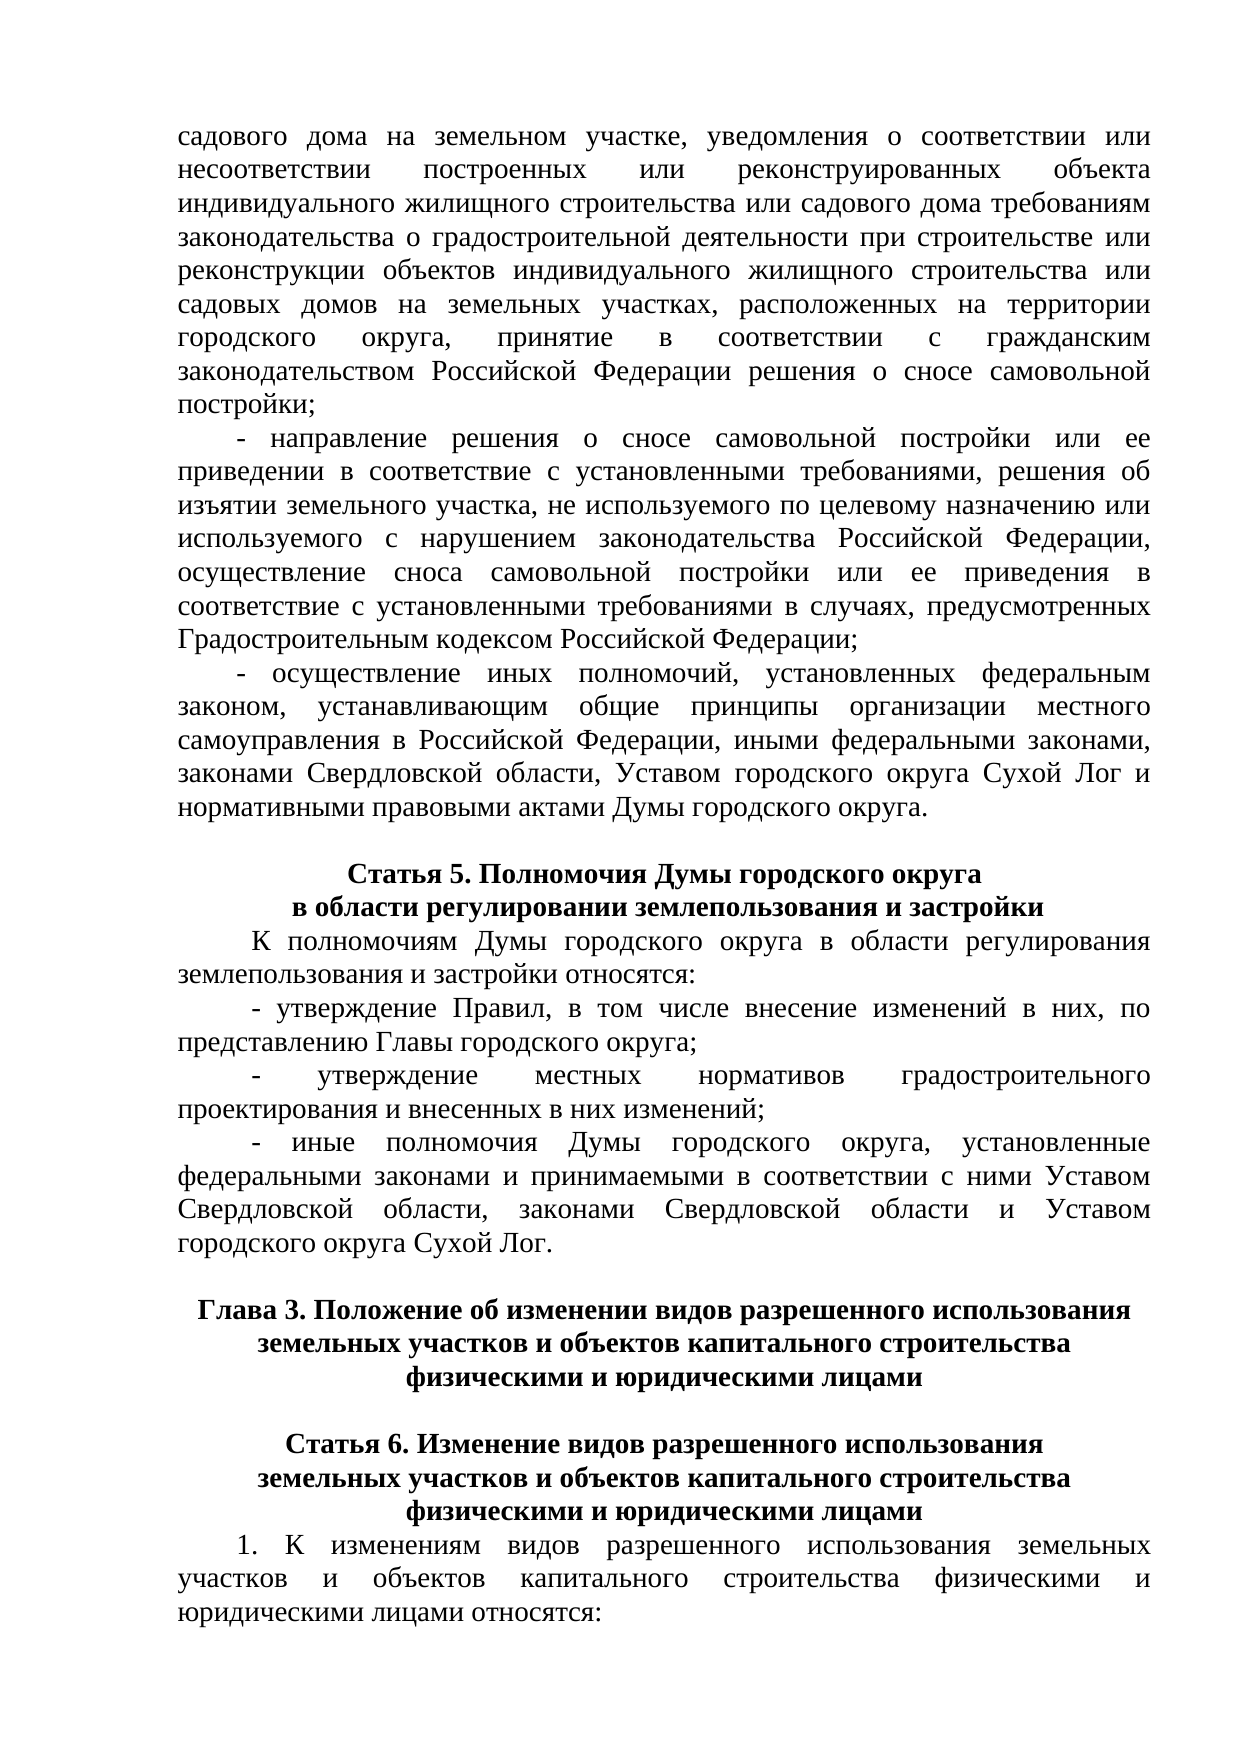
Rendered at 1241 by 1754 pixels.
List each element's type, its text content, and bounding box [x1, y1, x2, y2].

text Статья 6. Изменение видов разрешенного использования [177, 1426, 1152, 1460]
text - осуществление иных полномочий, установленных федеральным законом, устанавливающим общие принципы организации местного самоуправления в Российской Федерации, иными федеральными законами, законами Свердловской области, Уставом городского округа Сухой Лог и нормативными правовыми актами Думы городского округа. [177, 655, 1152, 822]
text 1. К изменениям видов разрешенного использования земельных участков и объектов капитального строительства физическими и юридическими лицами относятся: [177, 1527, 1152, 1627]
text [177, 118, 1152, 420]
text К полномочиям Думы городского округа в области регулирования землепользования и застройки относятся: [177, 923, 1152, 990]
text - иные полномочия Думы городского округа, установленные федеральными законами и принимаемыми в соответствии с ними Уставом Свердловской области, законами Свердловской области и Уставом городского округа Сухой Лог. [177, 1124, 1152, 1258]
text - утверждение местных нормативов градостроительного проектирования и внесенных в них изменений; [177, 1057, 1152, 1124]
text в области регулировании землепользования и застройки [177, 889, 1152, 923]
text - направление решения о сносе самовольной постройки или ее приведении в соответствие с установленными требованиями, решения об изъятии земельного участка, не используемого по целевому назначению или используемого с нарушением законодательства Российской Федерации, осуществление сноса самовольной постройки или ее приведения в соответствие с установленными требованиями в случаях, предусмотренных Градостроительным кодексом Российской Федерации; [177, 420, 1152, 655]
text Глава 3. Положение об изменении видов разрешенного использования земельных участков и объектов капитального строительства физическими и юридическими лицами [177, 1292, 1152, 1393]
text земельных участков и объектов капитального строительства физическими и юридическими лицами [177, 1460, 1152, 1527]
text Статья 5. Полномочия Думы городского округа [177, 856, 1152, 889]
text - утверждение Правил, в том числе внесение изменений в них, по представлению Главы городского округа; [177, 990, 1152, 1057]
